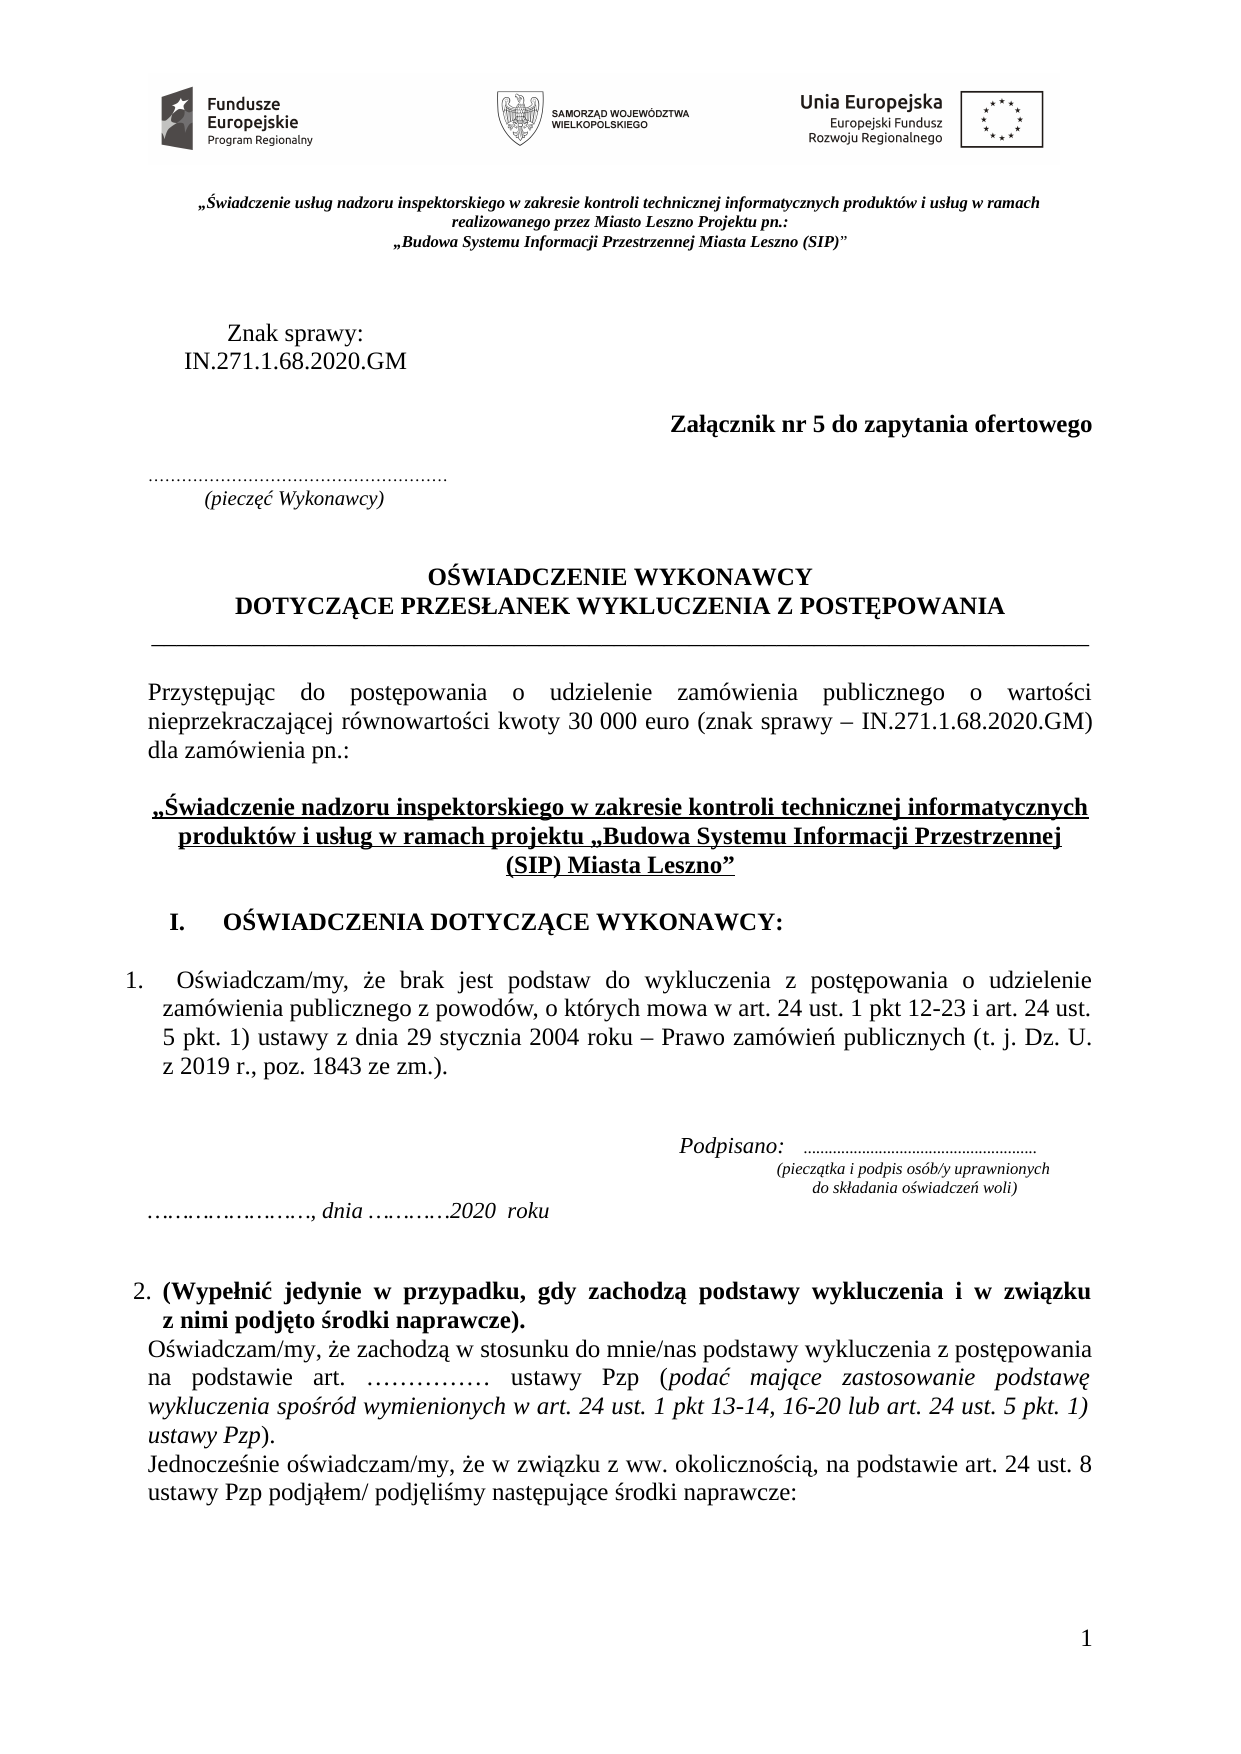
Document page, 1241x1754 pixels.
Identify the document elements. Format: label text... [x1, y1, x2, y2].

text Znak sprawy: IN.271.1.68.2020.GM [148, 318, 443, 375]
text „Świadczenie nadzoru inspektorskiego w zakresie kontroli technicznej informatycznych produktów i usług w ramach projektu „Budowa Systemu Informacji Przestrzennej (SIP) Miasta Leszno” [148, 792, 1093, 878]
text ……………………, dnia …………2020 roku [148, 1197, 1093, 1223]
picture [147, 73, 1060, 165]
text OŚWIADCZENIE WYKONAWCY [148, 562, 1093, 591]
text Przystępując do postępowania o udzielenie zamówienia publicznego o wartości nieprzekraczającej równowartości kwoty 30 000 euro (znak sprawy – IN.271.1.68.2020.GM) dla zamówienia pn.: [148, 677, 1093, 763]
text ___________________________________________________________________________ [148, 620, 1093, 648]
list OŚWIADCZENIA DOTYCZĄCE WYKONAWCY: [185, 907, 1093, 936]
list (Wypełnić jedynie w przypadku, gdy zachodzą podstawy wykluczenia i w związku z nimi podjęto środki naprawcze). [133, 1276, 1093, 1334]
text Oświadczam/my, że zachodzą w stosunku do mnie/nas podstawy wykluczenia z postępowania na podstawie art. …………… ustawy Pzp (podać mające zastosowanie podstawę wykluczenia spośród wymienionych w art. 24 ust. 1 pkt 13-14, 16-20 lub art. 24 ust. 5 pkt. 1) ustawy Pzp). [148, 1334, 1093, 1449]
text (pieczęć Wykonawcy) [148, 485, 443, 509]
text Załącznik nr 5 do zapytania ofertowego [148, 409, 1093, 437]
text (pieczątka i podpis osób/y uprawnionych do składania oświadczeń woli) [738, 1159, 1093, 1197]
text ……………………………………………… [148, 466, 1093, 485]
text Podpisano: ........................................................ [679, 1132, 1093, 1159]
text DOTYCZĄCE PRZESŁANEK WYKLUCZENIA Z POSTĘPOWANIA [148, 591, 1093, 620]
list Oświadczam/my, że brak jest podstaw do wykluczenia z postępowania o udzielenie zamówienia publicznego z powodów, o których mowa w art. 24 ust. 1 pkt 12-23 i art. 24 ust. 5 pkt. 1) ustawy z dnia 29 stycznia 2004 roku – Prawo zamówień publicznych (t. j. Dz. U. z 2019 r., poz. 1843 ze zm.). [125, 965, 1093, 1080]
text „Budowa Systemu Informacji Przestrzennej Miasta Leszno (SIP)” [148, 231, 1093, 251]
text Jednocześnie oświadczam/my, że w związku z ww. okolicznością, na podstawie art. 24 ust. 8 ustawy Pzp podjąłem/ podjęliśmy następujące środki naprawcze: [148, 1449, 1093, 1506]
text „Świadczenie usług nadzoru inspektorskiego w zakresie kontroli technicznej informatycznych produktów i usług w ramach realizowanego przez Miasto Leszno Projektu pn.: [148, 193, 1093, 231]
